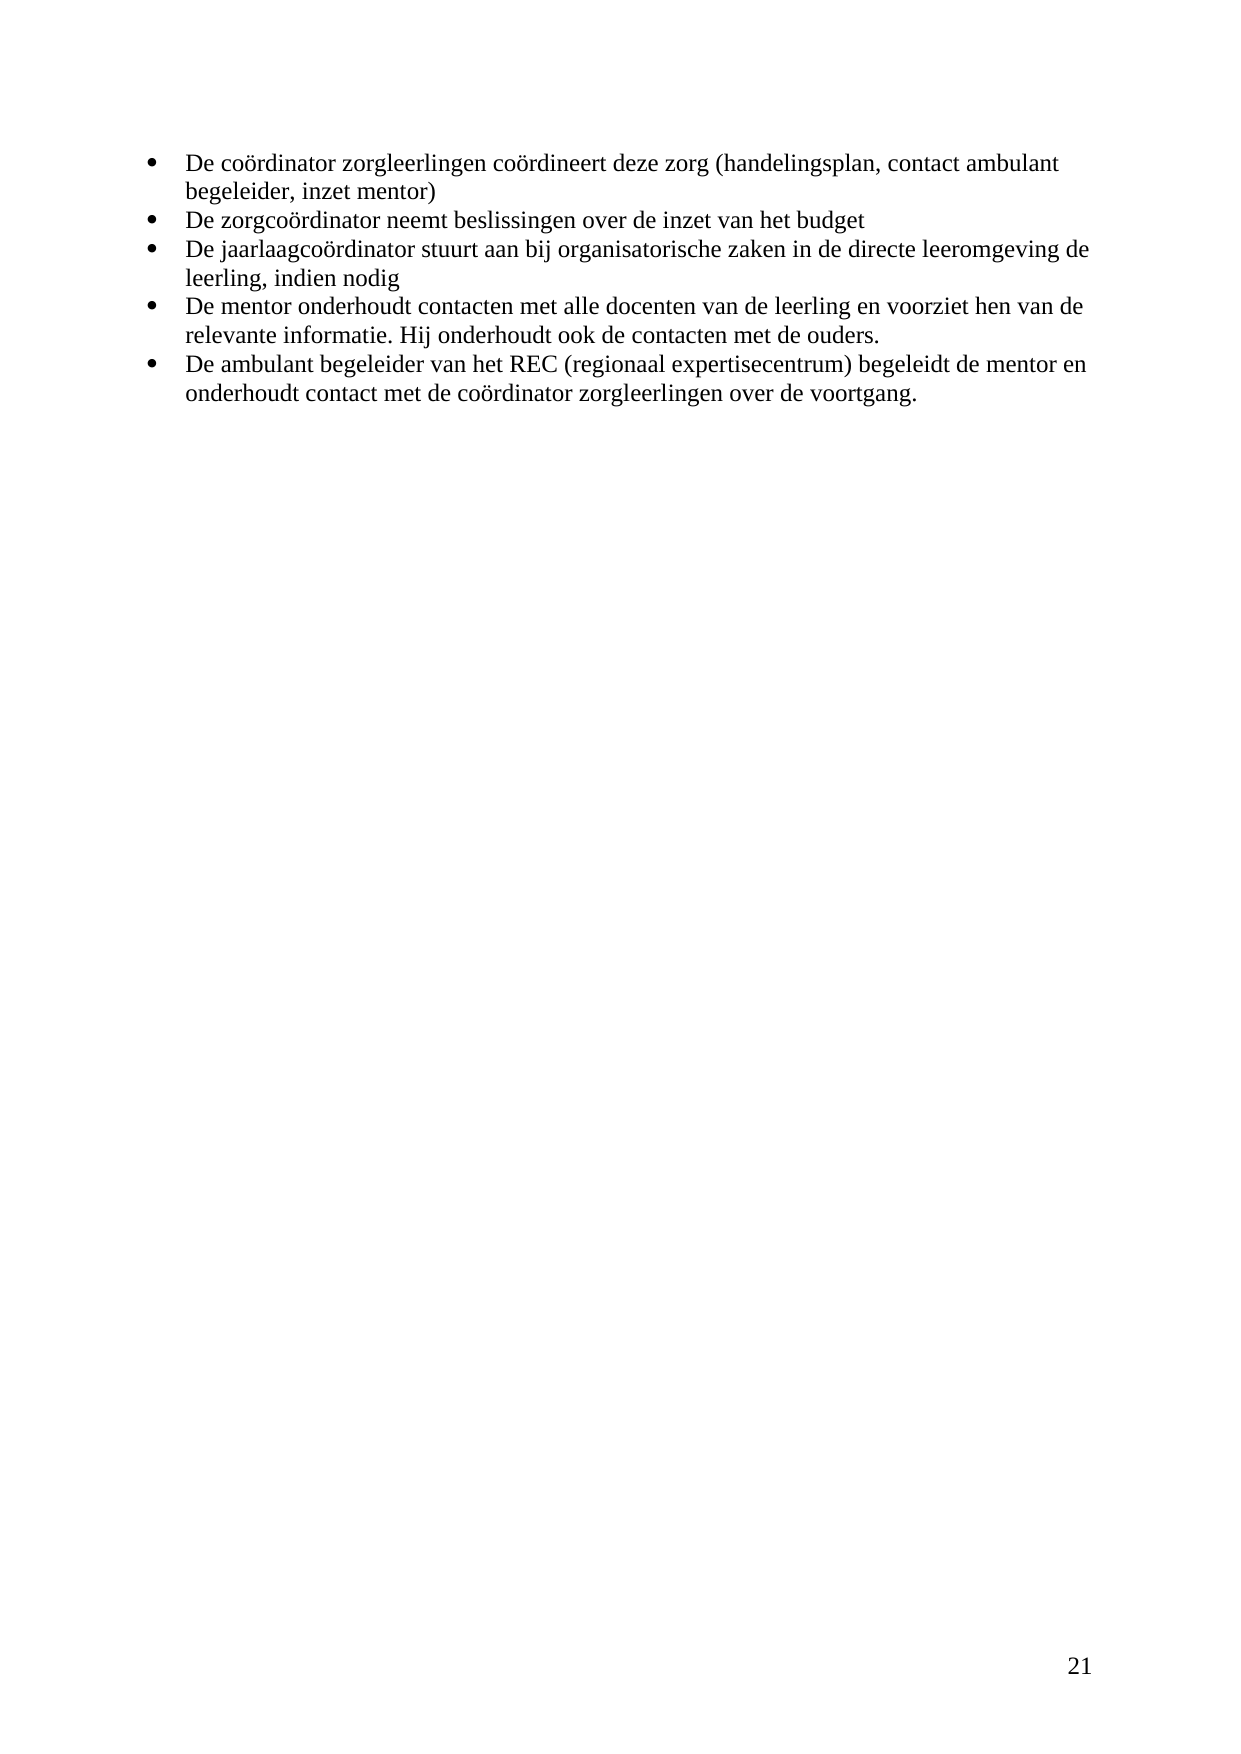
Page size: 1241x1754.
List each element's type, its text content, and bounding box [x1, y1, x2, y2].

list De ambulant begeleider van het REC (regionaal expertisecentrum) begeleidt de mentor en onderhoudt contact met de coördinator zorgleerlingen over de voortgang. [148, 349, 1092, 406]
list De jaarlaagcoördinator stuurt aan bij organisatorische zaken in de directe leeromgeving de leerling, indien nodig [148, 234, 1092, 291]
list De mentor onderhoudt contacten met alle docenten van de leerling en voorziet hen van de relevante informatie. Hij onderhoudt ook de contacten met de ouders. [148, 291, 1092, 349]
list De coördinator zorgleerlingen coördineert deze zorg (handelingsplan, contact ambulant begeleider, inzet mentor) [148, 148, 1092, 205]
list De zorgcoördinator neemt beslissingen over de inzet van het budget [148, 205, 1092, 234]
